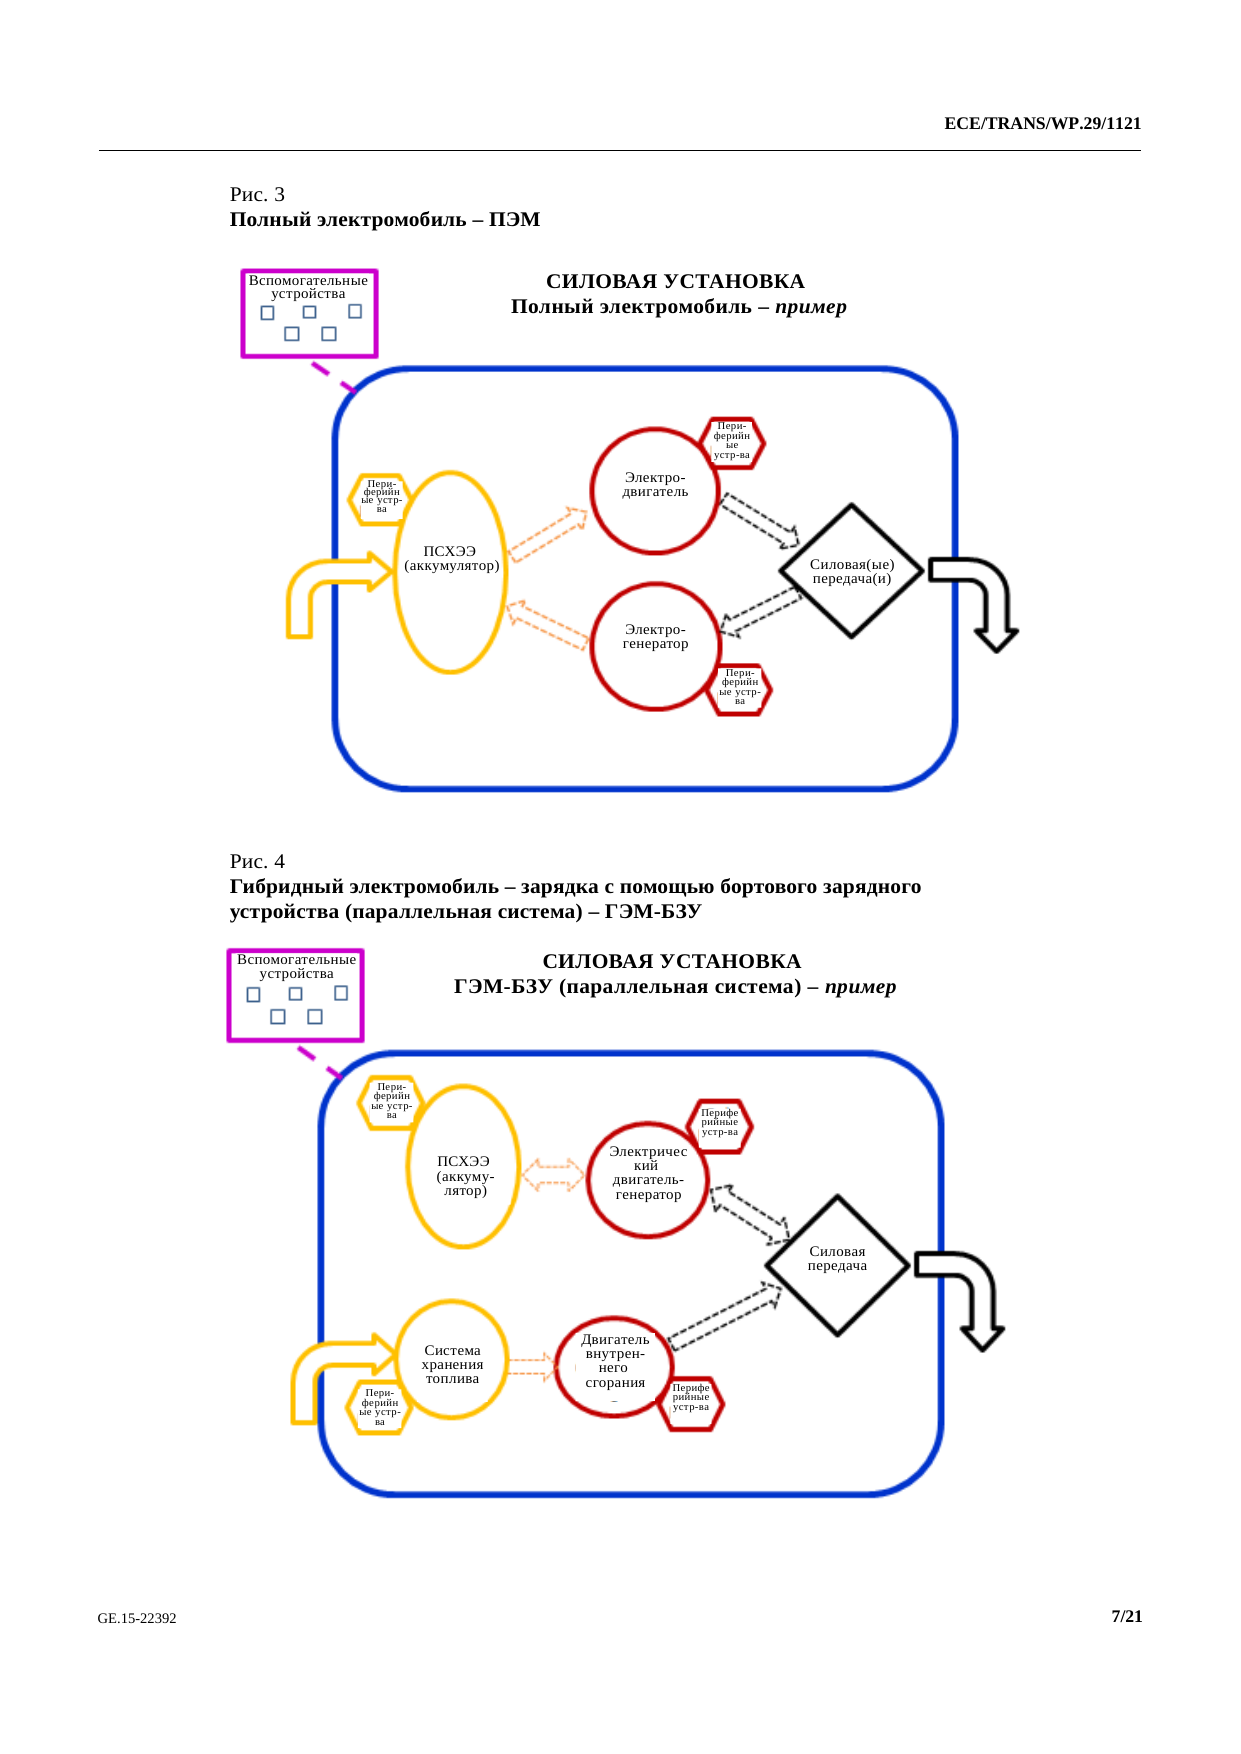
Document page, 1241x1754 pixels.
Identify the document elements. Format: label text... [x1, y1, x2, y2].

text Рис. 3 Полный электромобиль – ПЭМ [97, 181, 1011, 231]
picture [229, 256, 1038, 836]
picture [215, 935, 1024, 1544]
text Рис. 4 Гибридный электромобиль – зарядка с помощью бортового зарядного устройства (параллельная система) – ГЭМ-БЗУ [97, 848, 1011, 923]
